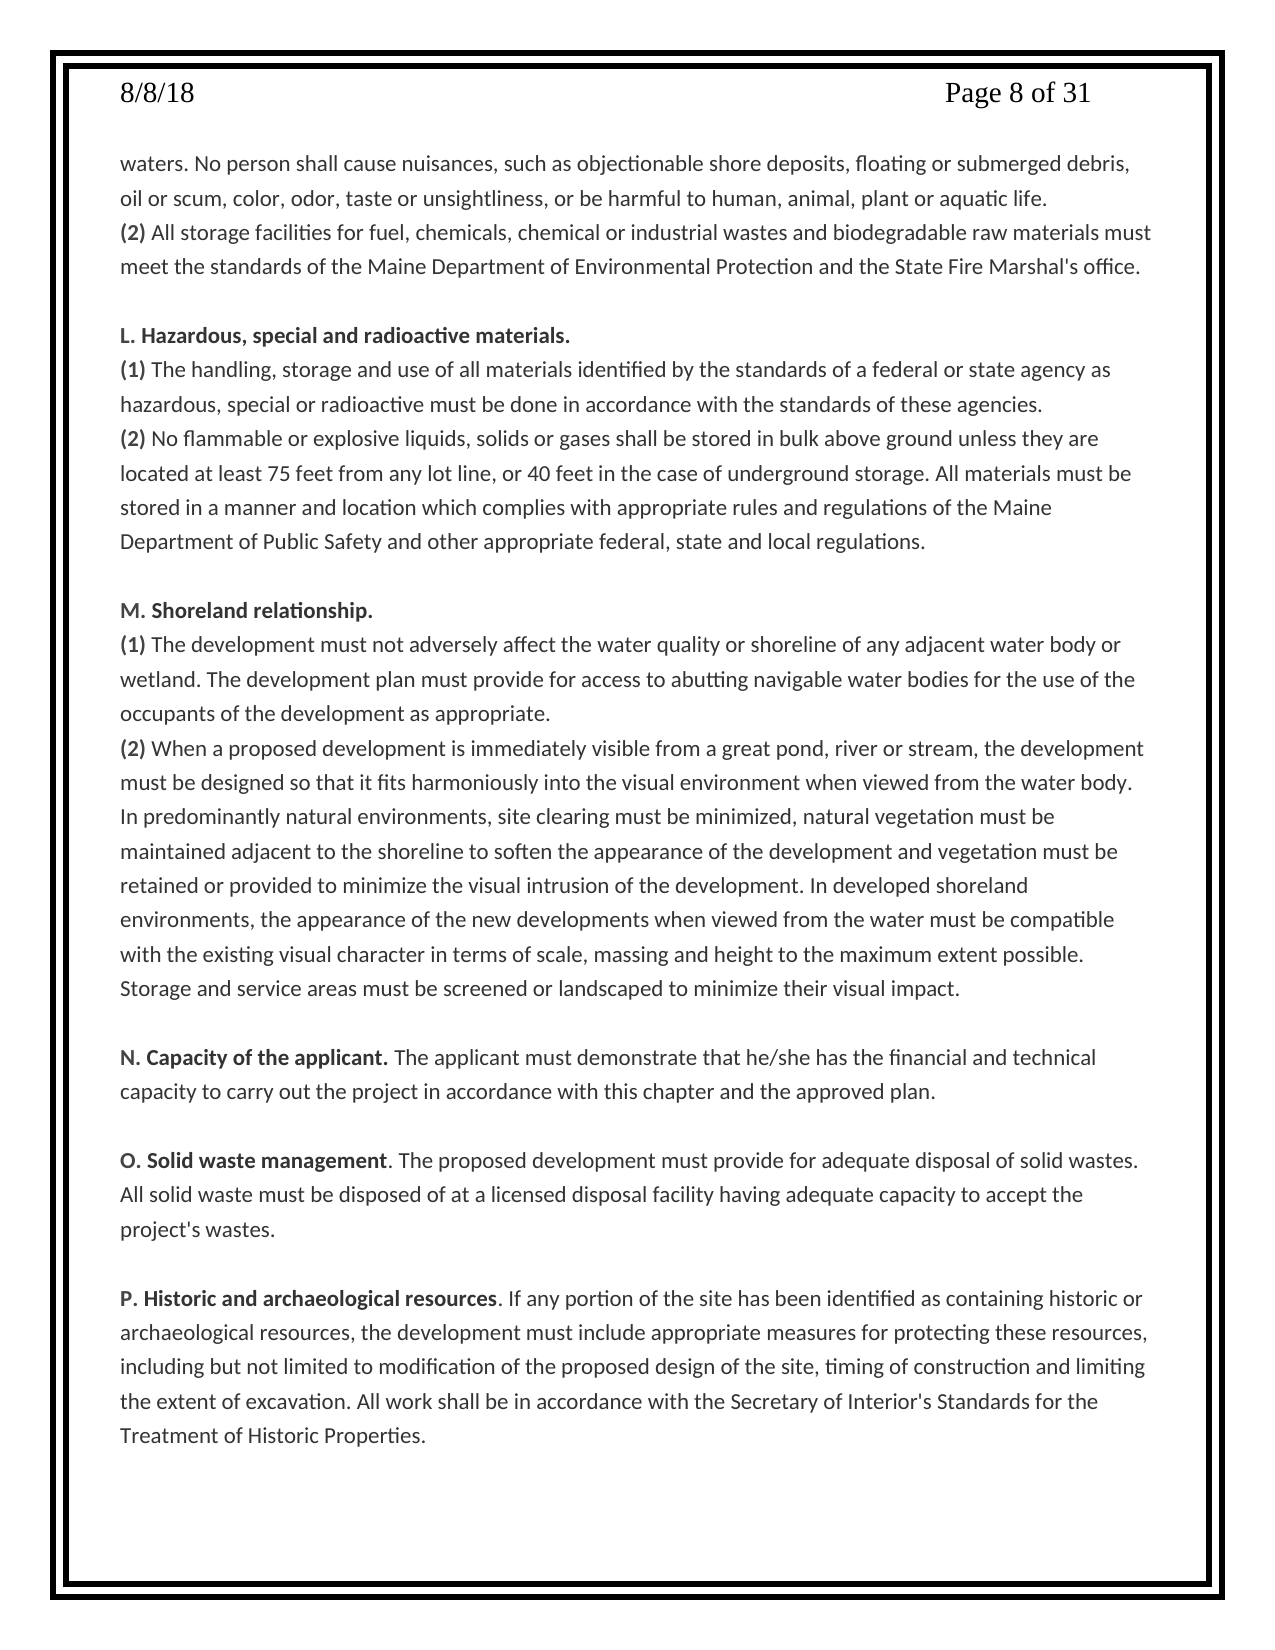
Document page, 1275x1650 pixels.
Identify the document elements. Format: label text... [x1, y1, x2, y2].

text waters. No person shall cause nuisances, such as objectionable shore deposits, floating or submerged debris, oil or scum, color, odor, taste or unsightliness, or be harmful to human, animal, plant or aquatic life. [120, 143, 1155, 212]
text P. Historic and archaeological resources. If any portion of the site has been identified as containing historic or archaeological resources, the development must include appropriate measures for protecting these resources, including but not limited to modification of the proposed design of the site, timing of construction and limiting the extent of excavation. All work shall be in accordance with the Secretary of Interior's Standards for the Treatment of Historic Properties. [120, 1277, 1155, 1449]
text O. Solid waste management. The proposed development must provide for adequate disposal of solid wastes. All solid waste must be disposed of at a licensed disposal facility having adequate capacity to accept the project's wastes. [120, 1140, 1155, 1243]
text (2) No flammable or explosive liquids, solids or gases shall be stored in bulk above ground unless they are located at least 75 feet from any lot line, or 40 feet in the case of underground storage. All materials must be stored in a manner and location which complies with appropriate rules and regulations of the Maine Department of Public Safety and other appropriate federal, state and local regulations. [120, 418, 1155, 555]
text L. Hazardous, special and radioactive materials. [120, 315, 1155, 349]
text M. Shoreland relationship. [120, 590, 1155, 624]
text (1) The handling, storage and use of all materials identified by the standards of a federal or state agency as hazardous, special or radioactive must be done in accordance with the standards of these agencies. [120, 349, 1155, 418]
text N. Capacity of the applicant. The applicant must demonstrate that he/she has the financial and technical capacity to carry out the project in accordance with this chapter and the approved plan. [120, 1037, 1155, 1105]
text 8/8/18 Page 8 of 31 [120, 75, 1155, 108]
text (2) When a proposed development is immediately visible from a great pond, river or stream, the development must be designed so that it fits harmoniously into the visual environment when viewed from the water body. In predominantly natural environments, site clearing must be minimized, natural vegetation must be maintained adjacent to the shoreline to soften the appearance of the development and vegetation must be retained or provided to minimize the visual intrusion of the development. In developed shoreland environments, the appearance of the new developments when viewed from the water must be compatible with the existing visual character in terms of scale, massing and height to the maximum extent possible. Storage and service areas must be screened or landscaped to minimize their visual impact. [120, 727, 1155, 1002]
text (1) The development must not adversely affect the water quality or shoreline of any adjacent water body or wetland. The development plan must provide for access to abutting navigable water bodies for the use of the occupants of the development as appropriate. [120, 624, 1155, 727]
text (2) All storage facilities for fuel, chemicals, chemical or industrial wastes and biodegradable raw materials must meet the standards of the Maine Department of Environmental Protection and the State Fire Marshal's office. [120, 212, 1155, 280]
